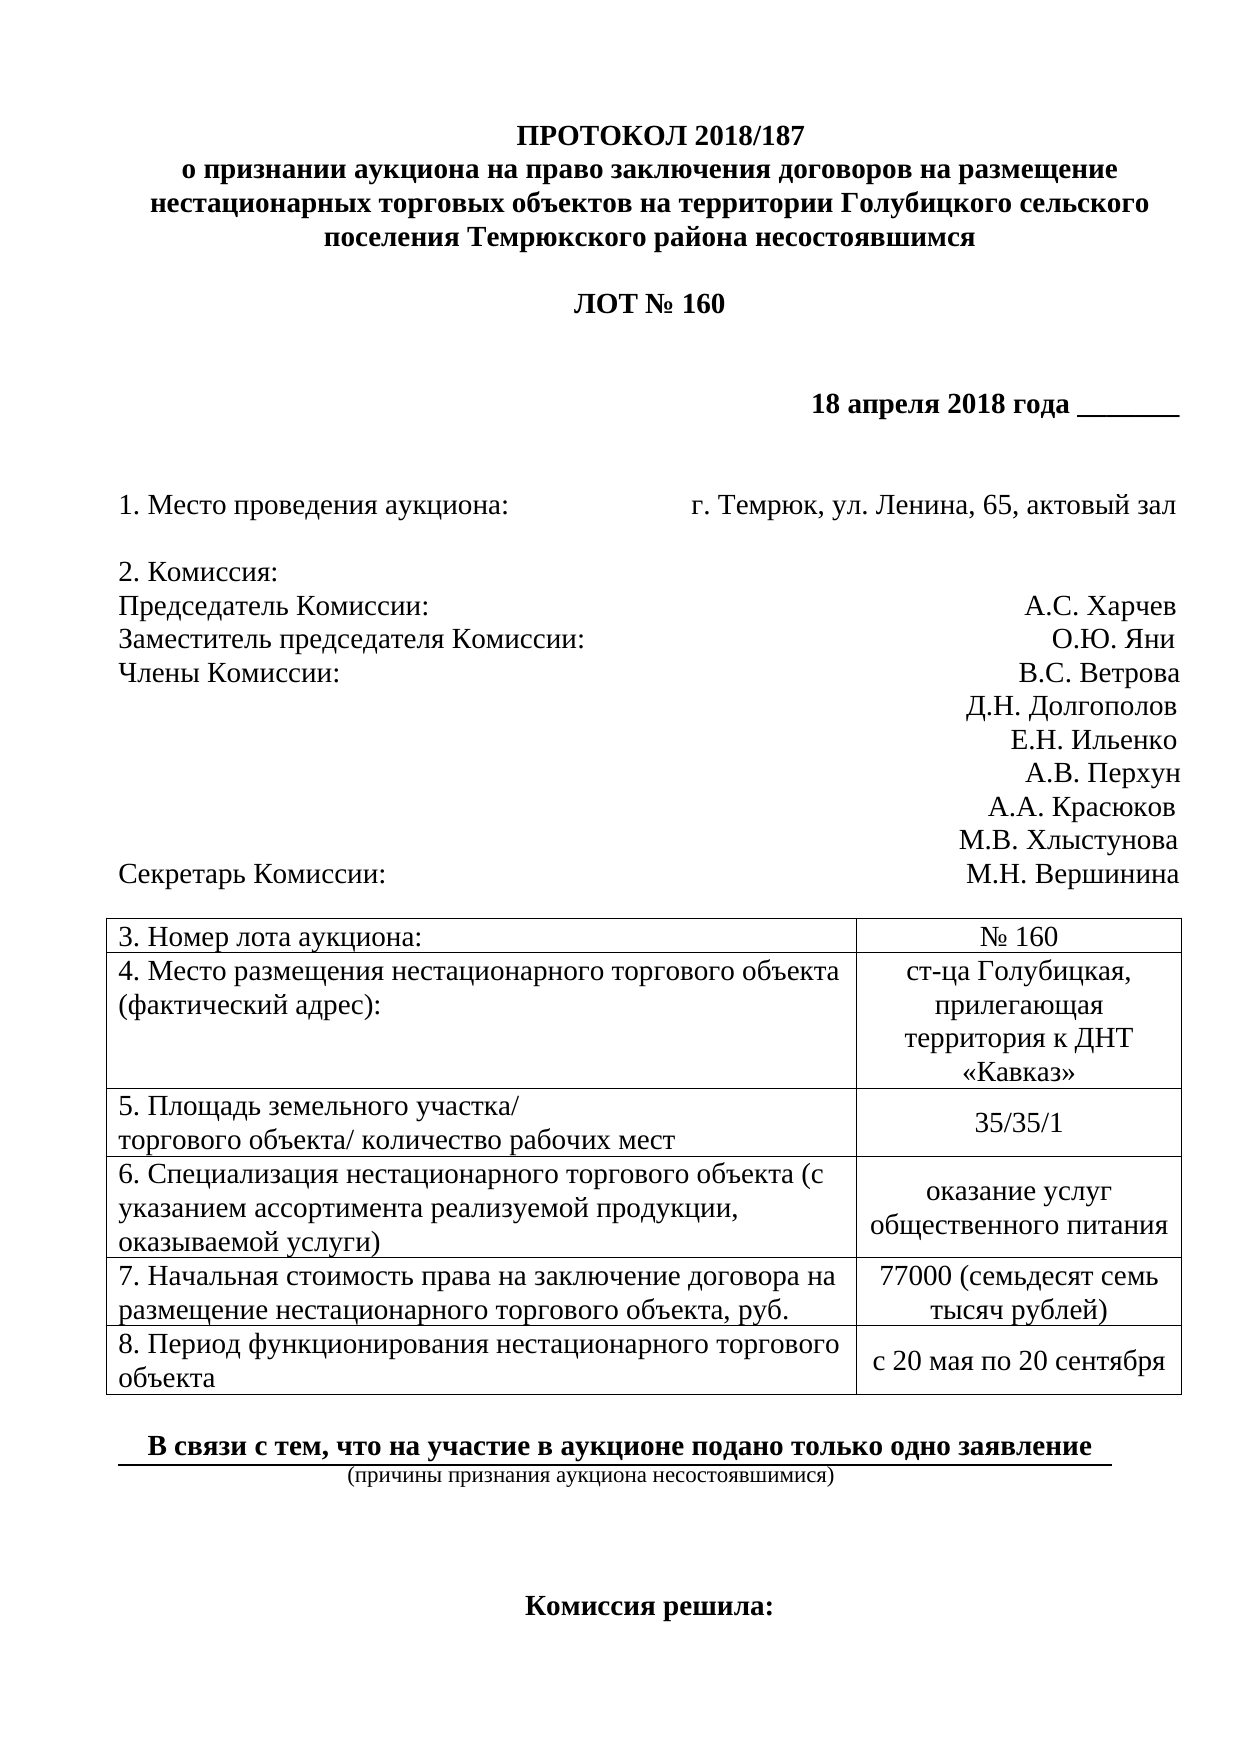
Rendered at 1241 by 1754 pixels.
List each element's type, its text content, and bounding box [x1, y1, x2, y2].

text Д.Н. Долгополов [929, 688, 1181, 722]
text Комиссия решила: [118, 1588, 1181, 1622]
text ЛОТ № 160 [118, 286, 1181, 319]
table_cell с 20 мая по 20 сентября [857, 1326, 1181, 1393]
table_cell 4. Место размещения нестационарного торгового объекта (фактический адрес): [107, 953, 856, 1087]
table_cell 8. Период функционирования нестационарного торгового объекта [107, 1326, 856, 1393]
table_cell оказание услуг общественного питания [857, 1157, 1181, 1257]
text А.В. Перхун [929, 755, 1181, 789]
text 2. Комиссия: [118, 554, 1181, 588]
table_header 3. Номер лота аукциона: [107, 919, 856, 952]
table_cell ст-ца Голубицкая, прилегающая территория к ДНТ «Кавказ» [857, 953, 1181, 1087]
table_cell 7. Начальная стоимость права на заключение договора на размещение нестационарного торгового объекта, руб. [107, 1258, 856, 1325]
text В связи с тем, что на участие в аукционе подано только одно заявление [118, 1428, 1181, 1462]
text о признании аукциона на право заключения договоров на размещение нестационарных торговых объектов на территории Голубицкого сельского поселения Темрюкского района несостоявшимся [118, 152, 1181, 252]
text 18 апреля 2018 года _______ [118, 386, 1181, 453]
text Секретарь Комиссии: М.Н. Вершинина [118, 856, 1181, 889]
text Председатель Комиссии: А.С. Харчев [118, 588, 1181, 621]
text М.В. Хлыстунова [118, 822, 1181, 856]
table_cell 35/35/1 [857, 1089, 1181, 1156]
text Е.Н. Ильенко [929, 722, 1181, 755]
table_cell 5. Площадь земельного участка/ торгового объекта/ количество рабочих мест [107, 1089, 856, 1156]
text Заместитель председателя Комиссии: О.Ю. Яни [118, 621, 1181, 655]
text (причины признания аукциона несостоявшимися) [118, 1462, 1181, 1488]
title ПРОТОКОЛ 2018/187 [118, 118, 1181, 152]
text А.А. Красюков [634, 789, 1181, 822]
text Члены Комиссии: В.С. Ветрова [118, 655, 1181, 688]
table_header № 160 [857, 919, 1181, 952]
text 1. Место проведения аукциона: г. Темрюк, ул. Ленина, 65, актовый зал [118, 487, 1181, 521]
table_cell 6. Специализация нестационарного торгового объекта (с указанием ассортимента реализуемой продукции, оказываемой услуги) [107, 1157, 856, 1257]
table_cell 77000 (семьдесят семь тысяч рублей) [857, 1258, 1181, 1325]
